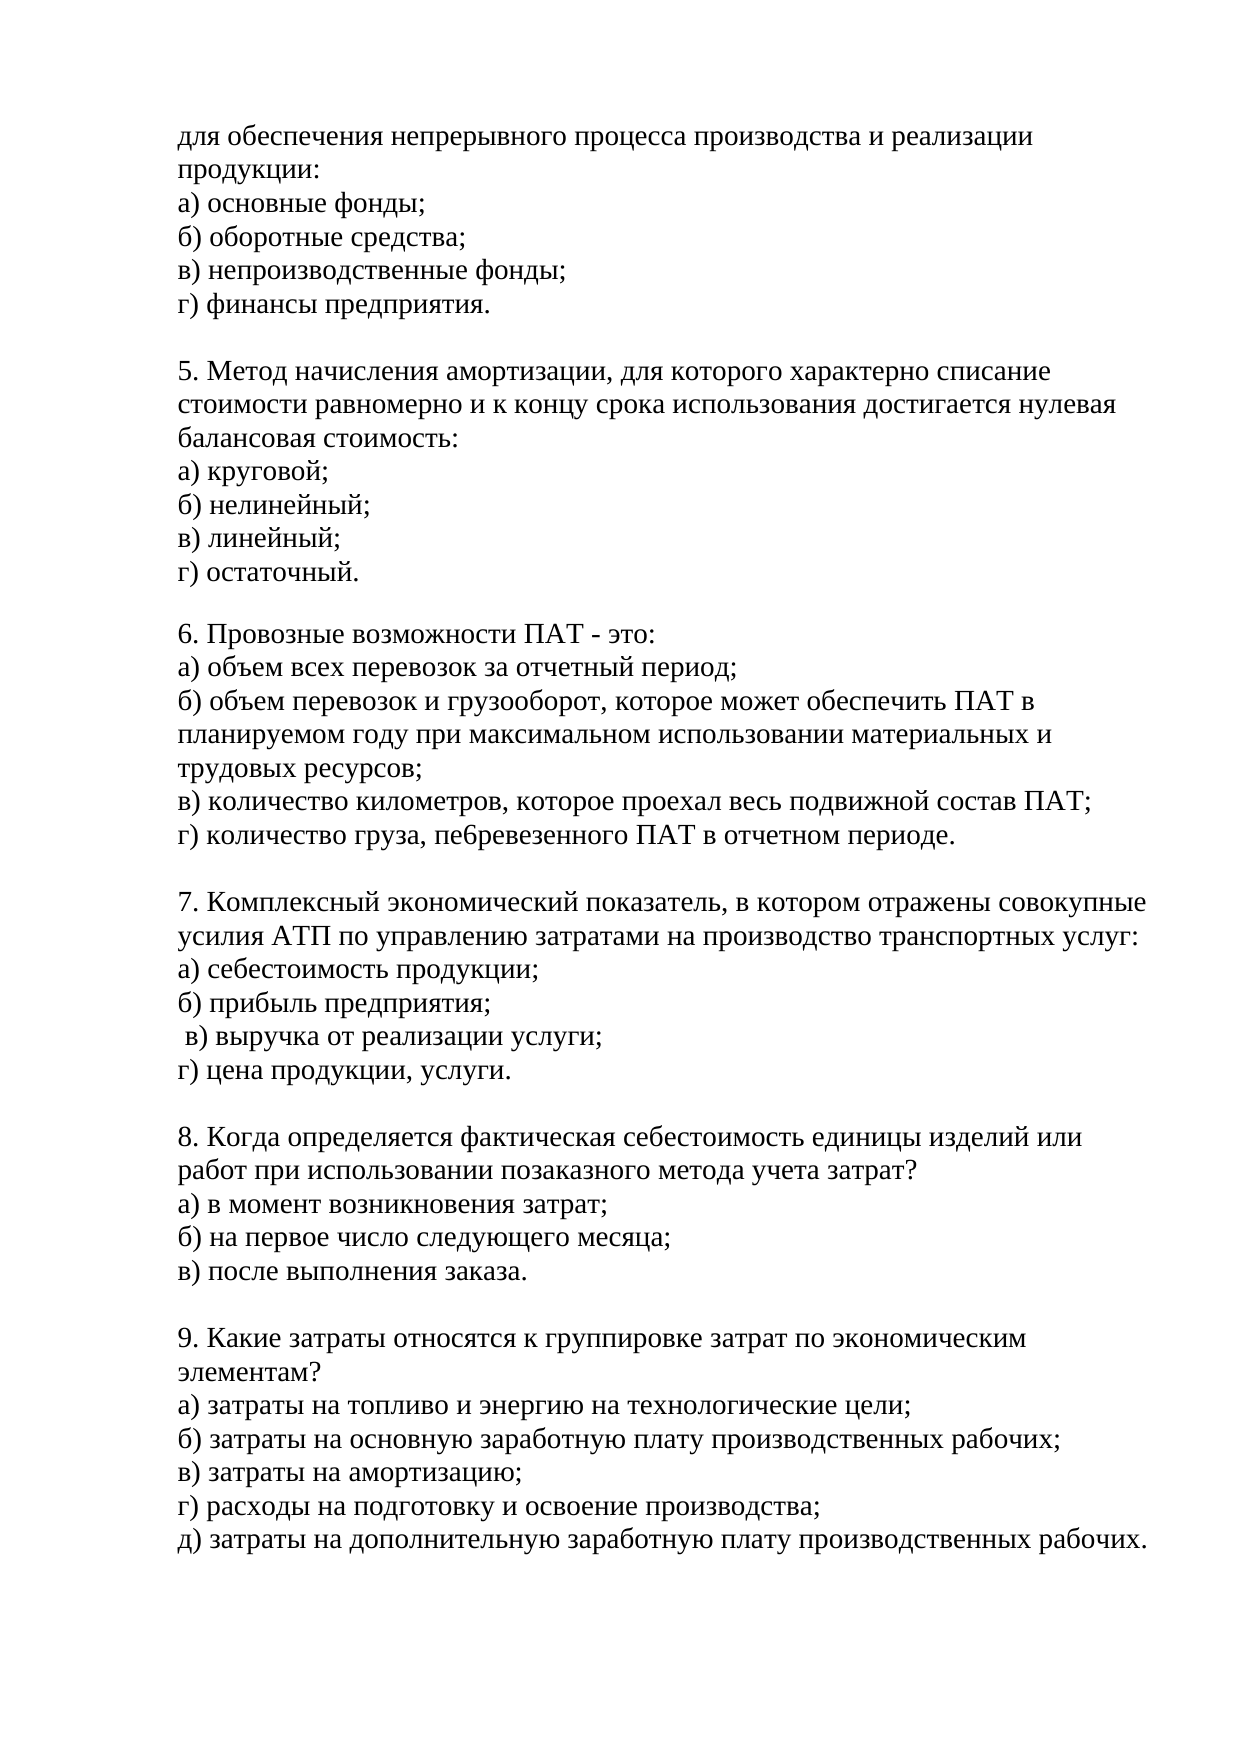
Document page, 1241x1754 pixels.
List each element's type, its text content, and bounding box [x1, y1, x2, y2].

text а) объем всех перевозок за отчетный период; [177, 649, 1152, 683]
text г) цена продукции, услуги. [177, 1052, 1152, 1085]
text а) затраты на топливо и энергию на технологические цели; б) затраты на основную заработную плату производственных рабочих; в) затраты на амортизацию; [177, 1387, 1152, 1488]
text 6. Провозные возможности ПАТ - это: [177, 616, 1152, 649]
text а) основные фонды; [177, 185, 1152, 219]
text в) непроизводственные фонды; [177, 252, 1152, 286]
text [177, 118, 1152, 185]
text б) нелинейный; [177, 487, 1152, 521]
text г) количество груза, пе6ревезенного ПАТ в отчетном периоде. [177, 817, 1152, 851]
text а) себестоимость продукции; [177, 951, 1152, 985]
text г) финансы предприятия. [177, 286, 1152, 319]
text 7. Комплексный экономический показатель, в котором отражены совокупные усилия АТП по управлению затратами на производство транспортных услуг: [177, 884, 1152, 951]
text г) остаточный. [177, 554, 1152, 588]
text в) количество километров, которое проехал весь подвижной состав ПАТ; [177, 783, 1152, 817]
text 8. Когда определяется фактическая себестоимость единицы изделий или работ при использовании позаказного метода учета затрат? [177, 1119, 1152, 1186]
text б) на первое число следующего месяца; в) после выполнения заказа. [177, 1219, 1152, 1287]
text в) выручка от реализации услуги; [177, 1018, 1152, 1052]
text б) прибыль предприятия; [177, 985, 1152, 1018]
text а) в момент возникновения затрат; [177, 1186, 1152, 1219]
text а) круговой; [177, 453, 1152, 487]
text 9. Какие затраты относятся к группировке затрат по экономическим элементам? [177, 1320, 1152, 1387]
text б) объем перевозок и грузооборот, которое может обеспечить ПАТ в планируемом году при максимальном использовании материальных и трудовых ресурсов; [177, 683, 1152, 783]
text б) оборотные средства; [177, 219, 1152, 252]
text в) линейный; [177, 521, 1152, 554]
text 5. Метод начисления амортизации, для которого характерно списание стоимости равномерно и к концу срока использования достигается нулевая балансовая стоимость: [177, 353, 1152, 453]
text г) расходы на подготовку и освоение производства; д) затраты на дополнительную заработную плату производственных рабочих. [177, 1488, 1152, 1555]
